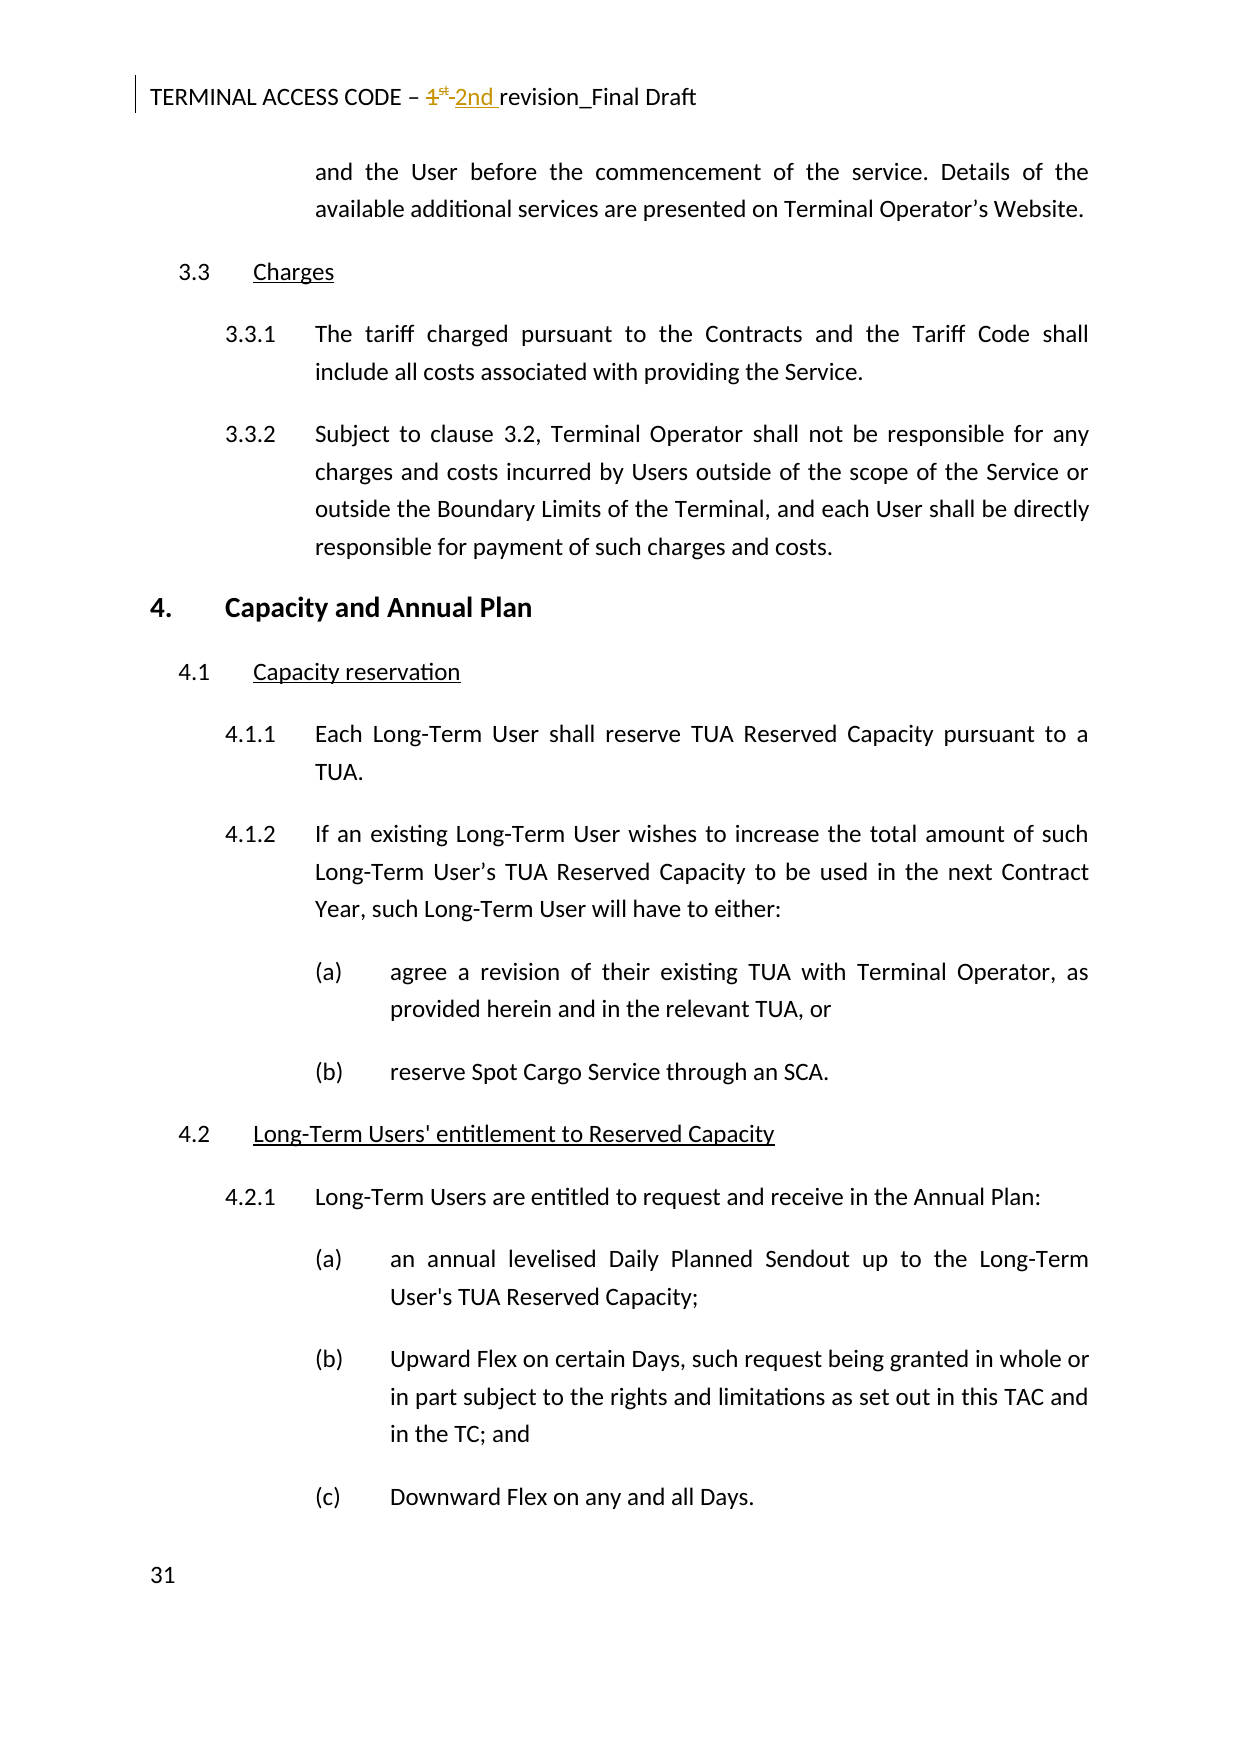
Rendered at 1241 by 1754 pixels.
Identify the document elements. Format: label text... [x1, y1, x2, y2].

subtitle reserve Spot Cargo Service through an SCA. [315, 1050, 1090, 1087]
subtitle Capacity and Annual Plan [150, 587, 1090, 625]
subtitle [225, 150, 1090, 225]
subtitle agree a revision of their existing TUA with Terminal Operator, as provided herein and in the relevant TUA, or [315, 950, 1090, 1025]
subtitle Subject to clause ‎3.2, Terminal Operator shall not be responsible for any charges and costs incurred by Users outside of the scope of the Service or outside the Boundary Limits of the Terminal, and each User shall be directly responsible for payment of such charges and costs. [225, 412, 1090, 562]
subtitle Long-Term Users are entitled to request and receive in the Annual Plan: [225, 1175, 1090, 1212]
subtitle If an existing Long-Term User wishes to increase the total amount of such Long-Term User’s TUA Reserved Capacity to be used in the next Contract Year, such Long-Term User will have to either: [225, 812, 1090, 925]
subtitle The tariff charged pursuant to the Contracts and the Tariff Code shall include all costs associated with providing the Service. [225, 312, 1090, 387]
subtitle Upward Flex on certain Days, such request being granted in whole or in part subject to the rights and limitations as set out in this TAC and in the TC; and [315, 1337, 1090, 1450]
subtitle Charges [178, 250, 1090, 287]
subtitle Each Long-Term User shall reserve TUA Reserved Capacity pursuant to a TUA. [225, 712, 1090, 787]
subtitle Downward Flex on any and all Days. [315, 1475, 1090, 1512]
subtitle Capacity reservation [178, 650, 1090, 687]
subtitle Long-Term Users' entitlement to Reserved Capacity [178, 1112, 1090, 1150]
subtitle an annual levelised Daily Planned Sendout up to the Long-Term User's TUA Reserved Capacity; [315, 1237, 1090, 1312]
